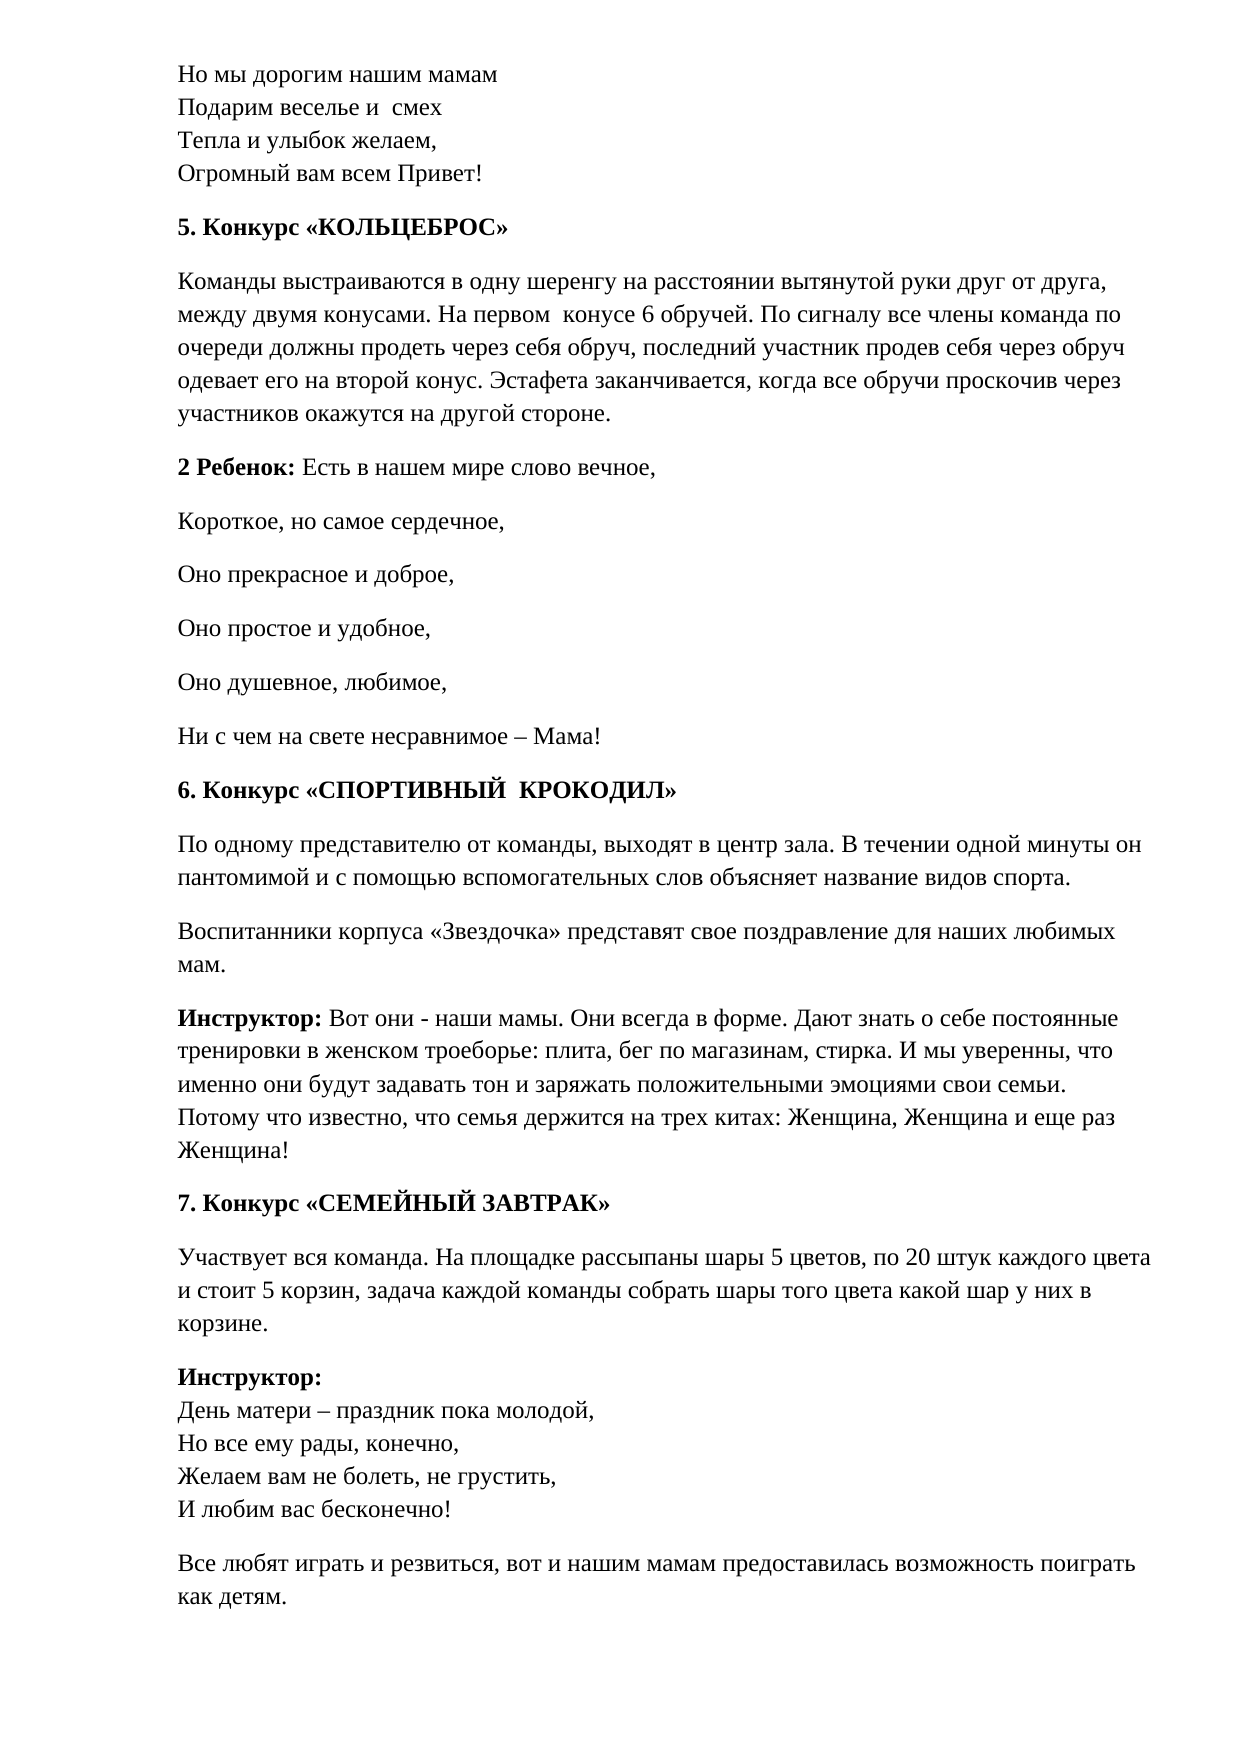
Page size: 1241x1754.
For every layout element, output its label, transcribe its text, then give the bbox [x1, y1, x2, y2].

text 7. Конкурс «СЕМЕЙНЫЙ ЗАВТРАК» [177, 1188, 1152, 1217]
text 6. Конкурс «СПОРТИВНЫЙ КРОКОДИЛ» [177, 775, 1152, 804]
text Инструктор: Вот они - наши мамы. Они всегда в форме. Дают знать о себе постоянные тренировки в женском троеборье: плита, бег по магазинам, стирка. И мы уверенны, что именно они будут задавать тон и заряжать положительными эмоциями свои семьи. Потому что известно, что семья держится на трех китах: Женщина, Женщина и еще раз Женщина! [177, 1003, 1152, 1163]
text Но мы дорогим нашим мамам Подарим веселье и смех Тепла и улыбок желаем, Огромный вам всем Привет! [177, 59, 1152, 187]
text Оно прекрасное и доброе, [177, 559, 1152, 588]
text Воспитанники корпуса «Звездочка» представят свое поздравление для наших любимых мам. [177, 916, 1152, 977]
text Все любят играть и резвиться, вот и нашим мамам предоставилась возможность поиграть как детям. [177, 1548, 1152, 1610]
text Ни с чем на свете несравнимое – Мама! [177, 721, 1152, 750]
text Участвует вся команда. На площадке рассыпаны шары 5 цветов, по 20 штук каждого цвета и стоит 5 корзин, задача каждой команды собрать шары того цвета какой шар у них в корзине. [177, 1242, 1152, 1337]
text Команды выстраиваются в одну шеренгу на расстоянии вытянутой руки друг от друга, между двумя конусами. На первом конусе 6 обручей. По сигналу все члены команда по очереди должны продеть через себя обруч, последний участник продев себя через обруч одевает его на второй конус. Эстафета заканчивается, когда все обручи проскочив через участников окажутся на другой стороне. [177, 266, 1152, 427]
text Оно душевное, любимое, [177, 667, 1152, 696]
text По одному представителю от команды, выходят в центр зала. В течении одной минуты он пантомимой и с помощью вспомогательных слов объясняет название видов спорта. [177, 829, 1152, 891]
text 2 Ребенок: Есть в нашем мире слово вечное, [177, 452, 1152, 481]
text Короткое, но самое сердечное, [177, 506, 1152, 534]
text Инструктор: День матери – праздник пока молодой, Но все ему рады, конечно, Желаем вам не болеть, не грустить, И любим вас бесконечно! [177, 1362, 1152, 1523]
text 5. Конкурс «КОЛЬЦЕБРОС» [177, 212, 1152, 241]
text Оно простое и удобное, [177, 613, 1152, 642]
